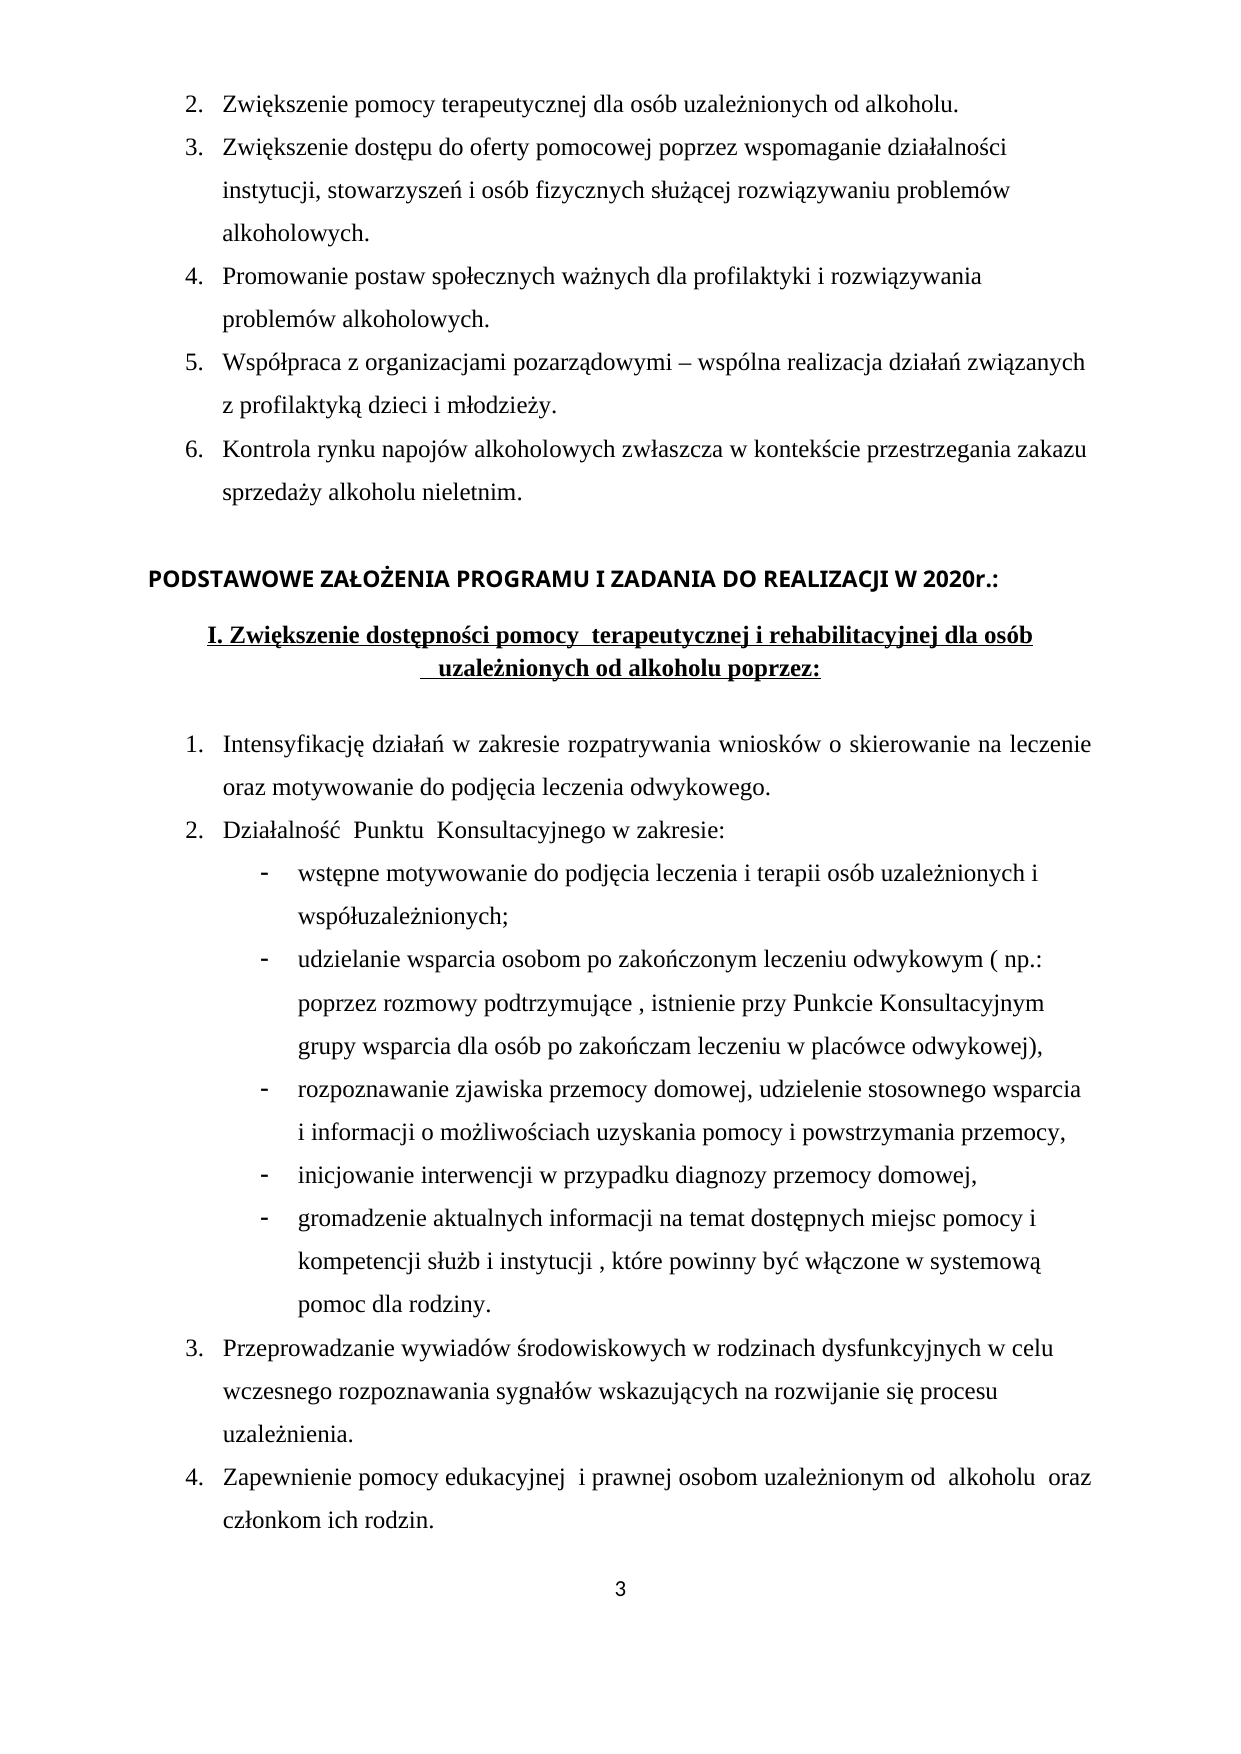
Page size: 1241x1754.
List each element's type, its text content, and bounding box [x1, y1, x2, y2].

list Przeprowadzanie wywiadów środowiskowych w rodzinach dysfunkcyjnych w celu [185, 1333, 1092, 1361]
list udzielanie wsparcia osobom po zakończonym leczeniu odwykowym ( np.: poprzez rozmowy podtrzymujące , istnienie przy Punkcie Konsultacyjnym grupy wsparcia dla osób po zakończam leczeniu w placówce odwykowej), [260, 944, 1092, 1059]
text I. Zwiększenie dostępności pomocy terapeutycznej i rehabilitacyjnej dla osób [148, 620, 1092, 648]
list Współpraca z organizacjami pozarządowymi – wspólna realizacja działań związanych z profilaktyką dzieci i młodzieży. [185, 347, 1092, 419]
text uzależnionych od alkoholu poprzez: [148, 653, 1092, 682]
list Intensyfikację działań w zakresie rozpatrywania wniosków o skierowanie na leczenie oraz motywowanie do podjęcia leczenia odwykowego. [185, 729, 1092, 801]
list Promowanie postaw społecznych ważnych dla profilaktyki i rozwiązywania problemów alkoholowych. [185, 261, 1092, 333]
list Kontrola rynku napojów alkoholowych zwłaszcza w kontekście przestrzegania zakazu sprzedaży alkoholu nieletnim. [185, 434, 1092, 506]
list Zwiększenie pomocy terapeutycznej dla osób uzależnionych od alkoholu. [185, 89, 1092, 117]
list inicjowanie interwencji w przypadku diagnozy przemocy domowej, [260, 1160, 1092, 1189]
list Zwiększenie dostępu do oferty pomocowej poprzez wspomaganie działalności instytucji, stowarzyszeń i osób fizycznych służącej rozwiązywaniu problemów alkoholowych. [185, 132, 1092, 247]
text wczesnego rozpoznawania sygnałów wskazujących na rozwijanie się procesu uzależnienia. [223, 1376, 1092, 1448]
list rozpoznawanie zjawiska przemocy domowej, udzielenie stosownego wsparcia i informacji o możliwościach uzyskania pomocy i powstrzymania przemocy, [260, 1074, 1092, 1146]
list gromadzenie aktualnych informacji na temat dostępnych miejsc pomocy i kompetencji służb i instytucji , które powinny być włączone w systemową pomoc dla rodziny. [260, 1203, 1092, 1318]
list Zapewnienie pomocy edukacyjnej i prawnej osobom uzależnionym od alkoholu oraz członkom ich rodzin. [185, 1462, 1092, 1534]
list wstępne motywowanie do podjęcia leczenia i terapii osób uzależnionych i współuzależnionych; [260, 858, 1092, 930]
text PODSTAWOWE ZAŁOŻENIA PROGRAMU I ZADANIA DO REALIZACJI W 2020r.: [148, 563, 1092, 594]
list Działalność Punktu Konsultacyjnego w zakresie: [185, 815, 1092, 844]
